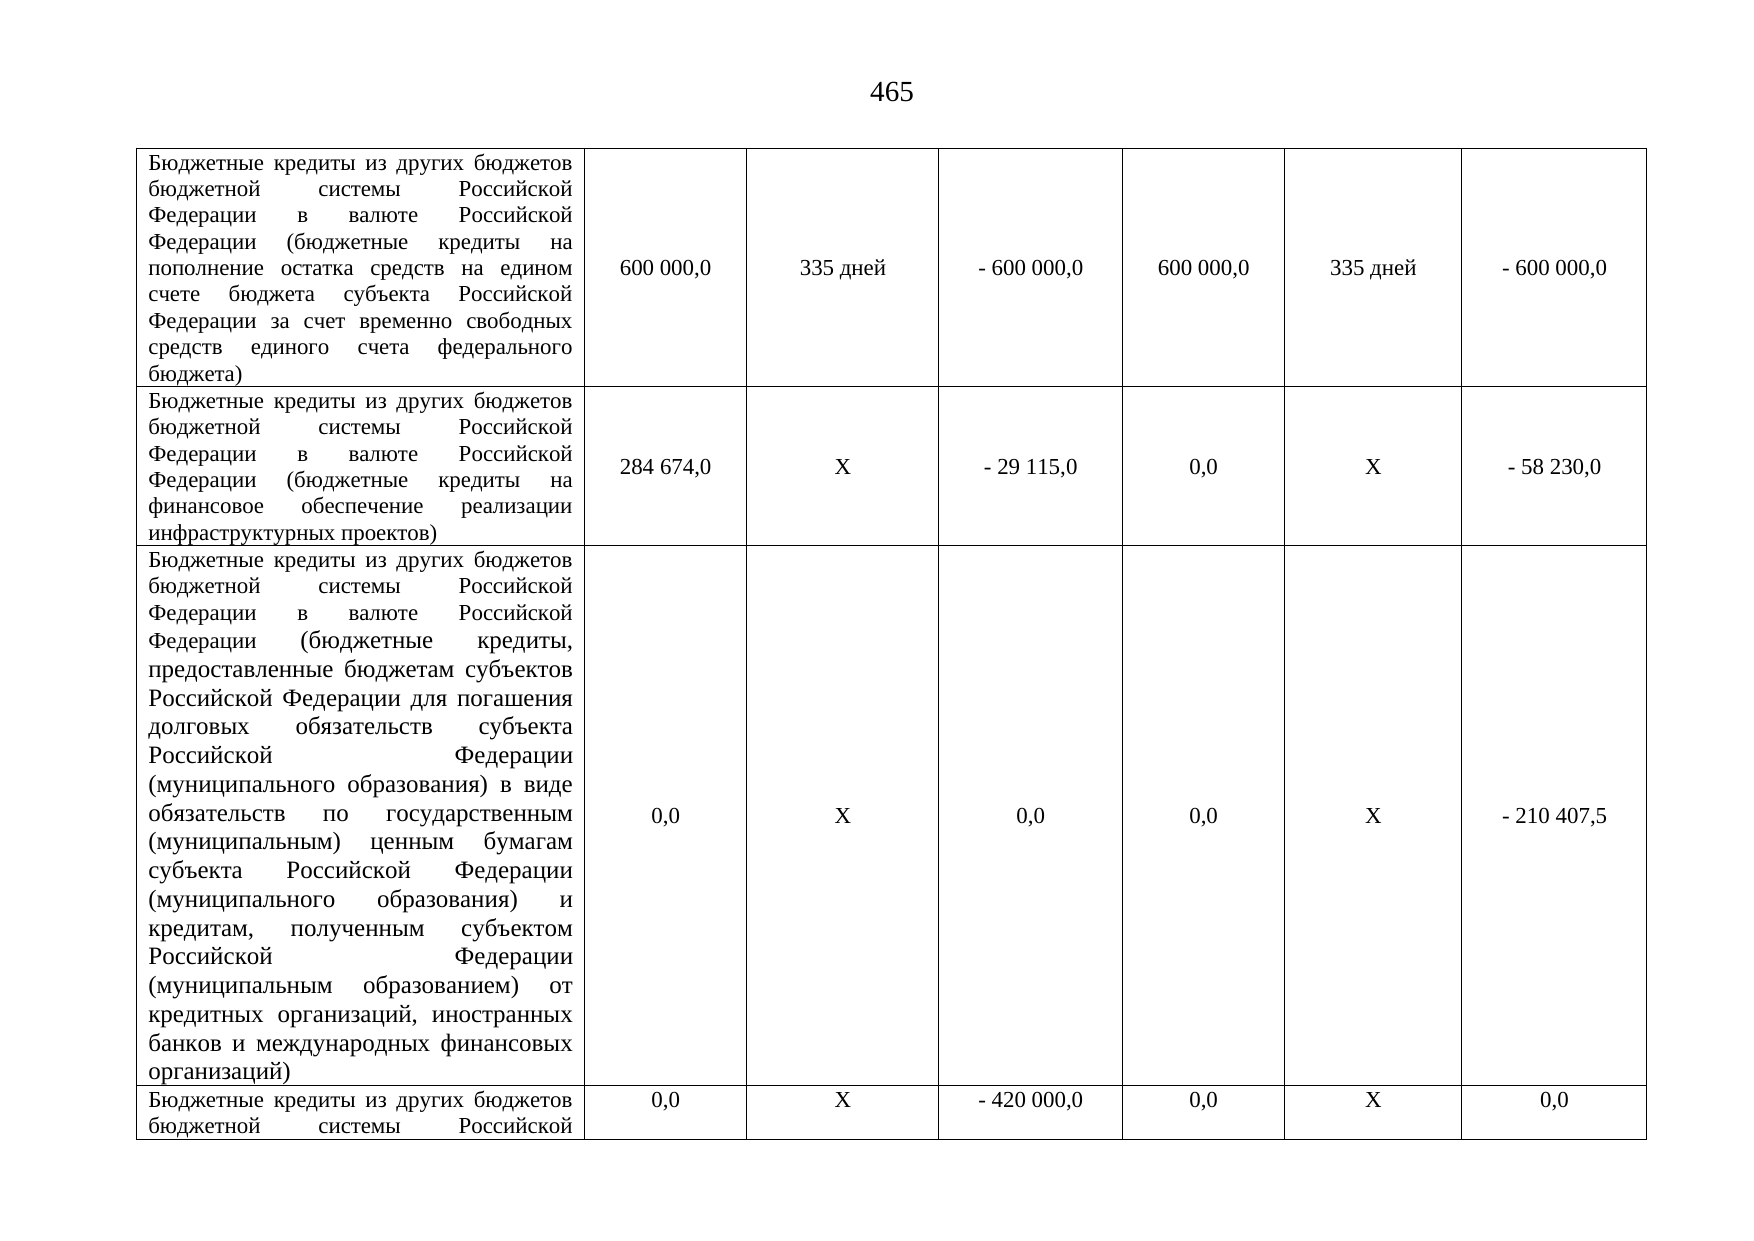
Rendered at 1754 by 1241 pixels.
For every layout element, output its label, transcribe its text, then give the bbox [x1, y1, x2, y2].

table_cell 0,0 [1123, 546, 1284, 1085]
table_cell - 210 407,5 [1462, 546, 1646, 1085]
table_cell 600 000,0 [585, 149, 746, 386]
table_cell Бюджетные кредиты из других бюджетов бюджетной системы Российской Федерации в валюте Российской Федерации (бюджетные кредиты на пополнение остатка средств на едином счете бюджета субъекта Российской Федерации за счет временно свободных средств единого счета федерального бюджета) [137, 149, 584, 386]
table_cell 0,0 [585, 546, 746, 1085]
table_cell Х [747, 387, 938, 545]
table_cell Х [1285, 1086, 1461, 1139]
table_cell 0,0 [1462, 1086, 1646, 1139]
table_cell - 29 115,0 [939, 387, 1122, 545]
table_cell Х [747, 1086, 938, 1139]
table_cell Бюджетные кредиты из других бюджетов бюджетной системы Российской Федерации в валюте Российской Федерации (бюджетные кредиты на финансовое обеспечение реализации инфраструктурных проектов) [137, 387, 584, 545]
table_cell - 58 230,0 [1462, 387, 1646, 545]
table_cell Х [1285, 387, 1461, 545]
table_cell Бюджетные кредиты из других бюджетов бюджетной системы Российской Федерации в валюте Российской Федерации (бюджетные кредиты, предоставленные бюджетам субъектов Российской Федерации для погашения долговых обязательств субъекта Российской Федерации (муниципального образования) в виде обязательств по государственным (муниципальным) ценным бумагам субъекта Российской Федерации (муниципального образования) и кредитам, полученным субъектом Российской Федерации (муниципальным образованием) от кредитных организаций, иностранных банков и международных финансовых организаций) [137, 546, 584, 1085]
table_cell 600 000,0 [1123, 149, 1284, 386]
table_cell 0,0 [1123, 1086, 1284, 1139]
table_cell - 600 000,0 [939, 149, 1122, 386]
table_cell - 600 000,0 [1462, 149, 1646, 386]
table_cell 0,0 [585, 1086, 746, 1139]
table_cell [137, 1086, 584, 1139]
table_cell 335 дней [1285, 149, 1461, 386]
table_cell - 420 000,0 [939, 1086, 1122, 1139]
table_cell 0,0 [939, 546, 1122, 1085]
table_cell 284 674,0 [585, 387, 746, 545]
table_cell 0,0 [1123, 387, 1284, 545]
table_cell Х [1285, 546, 1461, 1085]
table_cell Х [747, 546, 938, 1085]
table_cell 335 дней [747, 149, 938, 386]
